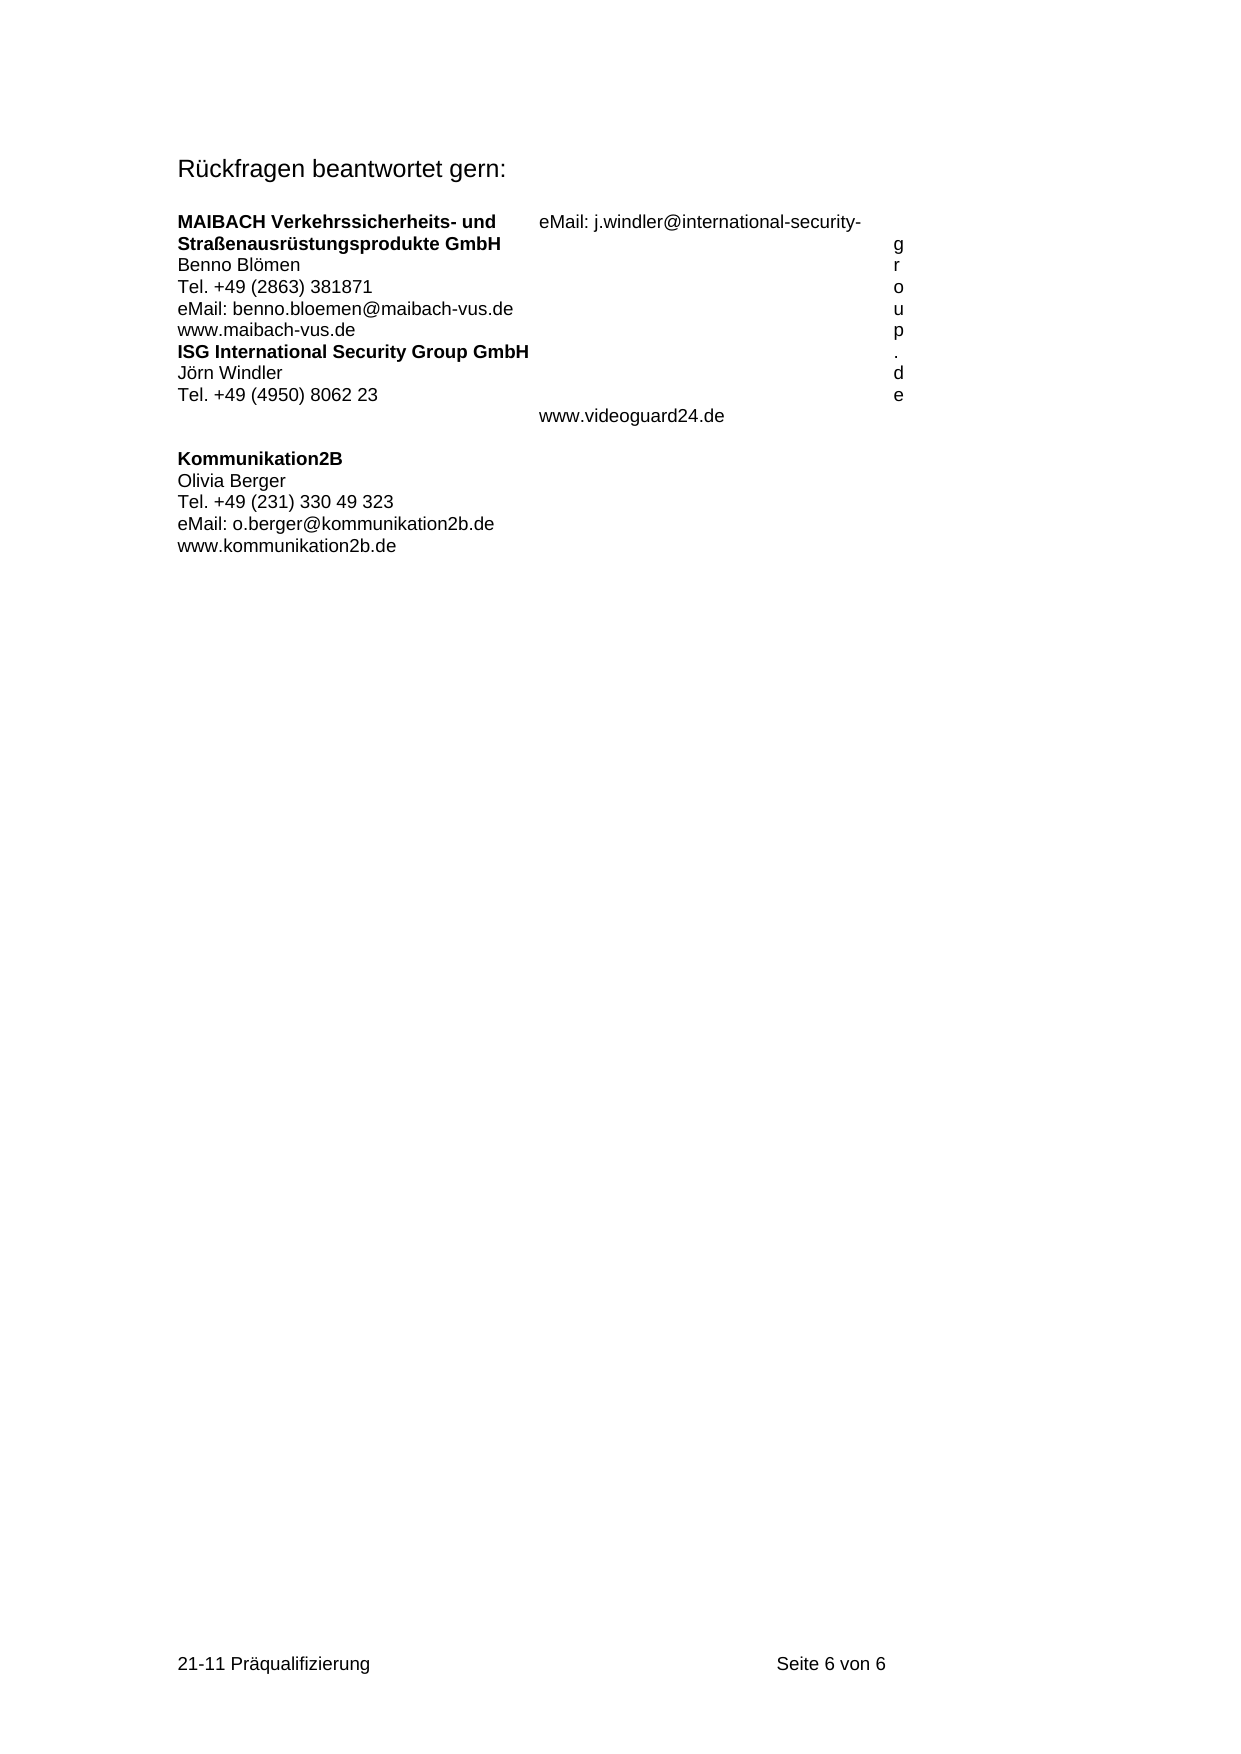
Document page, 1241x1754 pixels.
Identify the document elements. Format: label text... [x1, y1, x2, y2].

text Kommunikation2B [177, 448, 901, 470]
text Benno Blömen [177, 254, 531, 276]
text Tel. +49 (231) 330 49 323 [177, 491, 901, 513]
text www.videoguard24.de [539, 405, 901, 427]
text Jörn Windler [177, 362, 531, 383]
text Olivia Berger [177, 470, 901, 491]
text Tel. +49 (2863) 381871 [177, 276, 531, 297]
text eMail: o.berger@kommunikation2b.de [177, 513, 901, 534]
text ISG International Security Group GmbH [177, 340, 531, 362]
text eMail: benno.bloemen@maibach-vus.de [177, 297, 531, 319]
text MAIBACH Verkehrssicherheits- und Straßenausrüstungsprodukte GmbH [177, 211, 531, 254]
text www.maibach-vus.de [177, 319, 531, 340]
text Tel. +49 (4950) 8062 23 [177, 383, 531, 405]
text www.kommunikation2b.de [177, 534, 901, 556]
text eMail: j.windler@international-security-group.de [539, 211, 901, 405]
text Rückfragen beantwortet gern: [177, 153, 886, 182]
